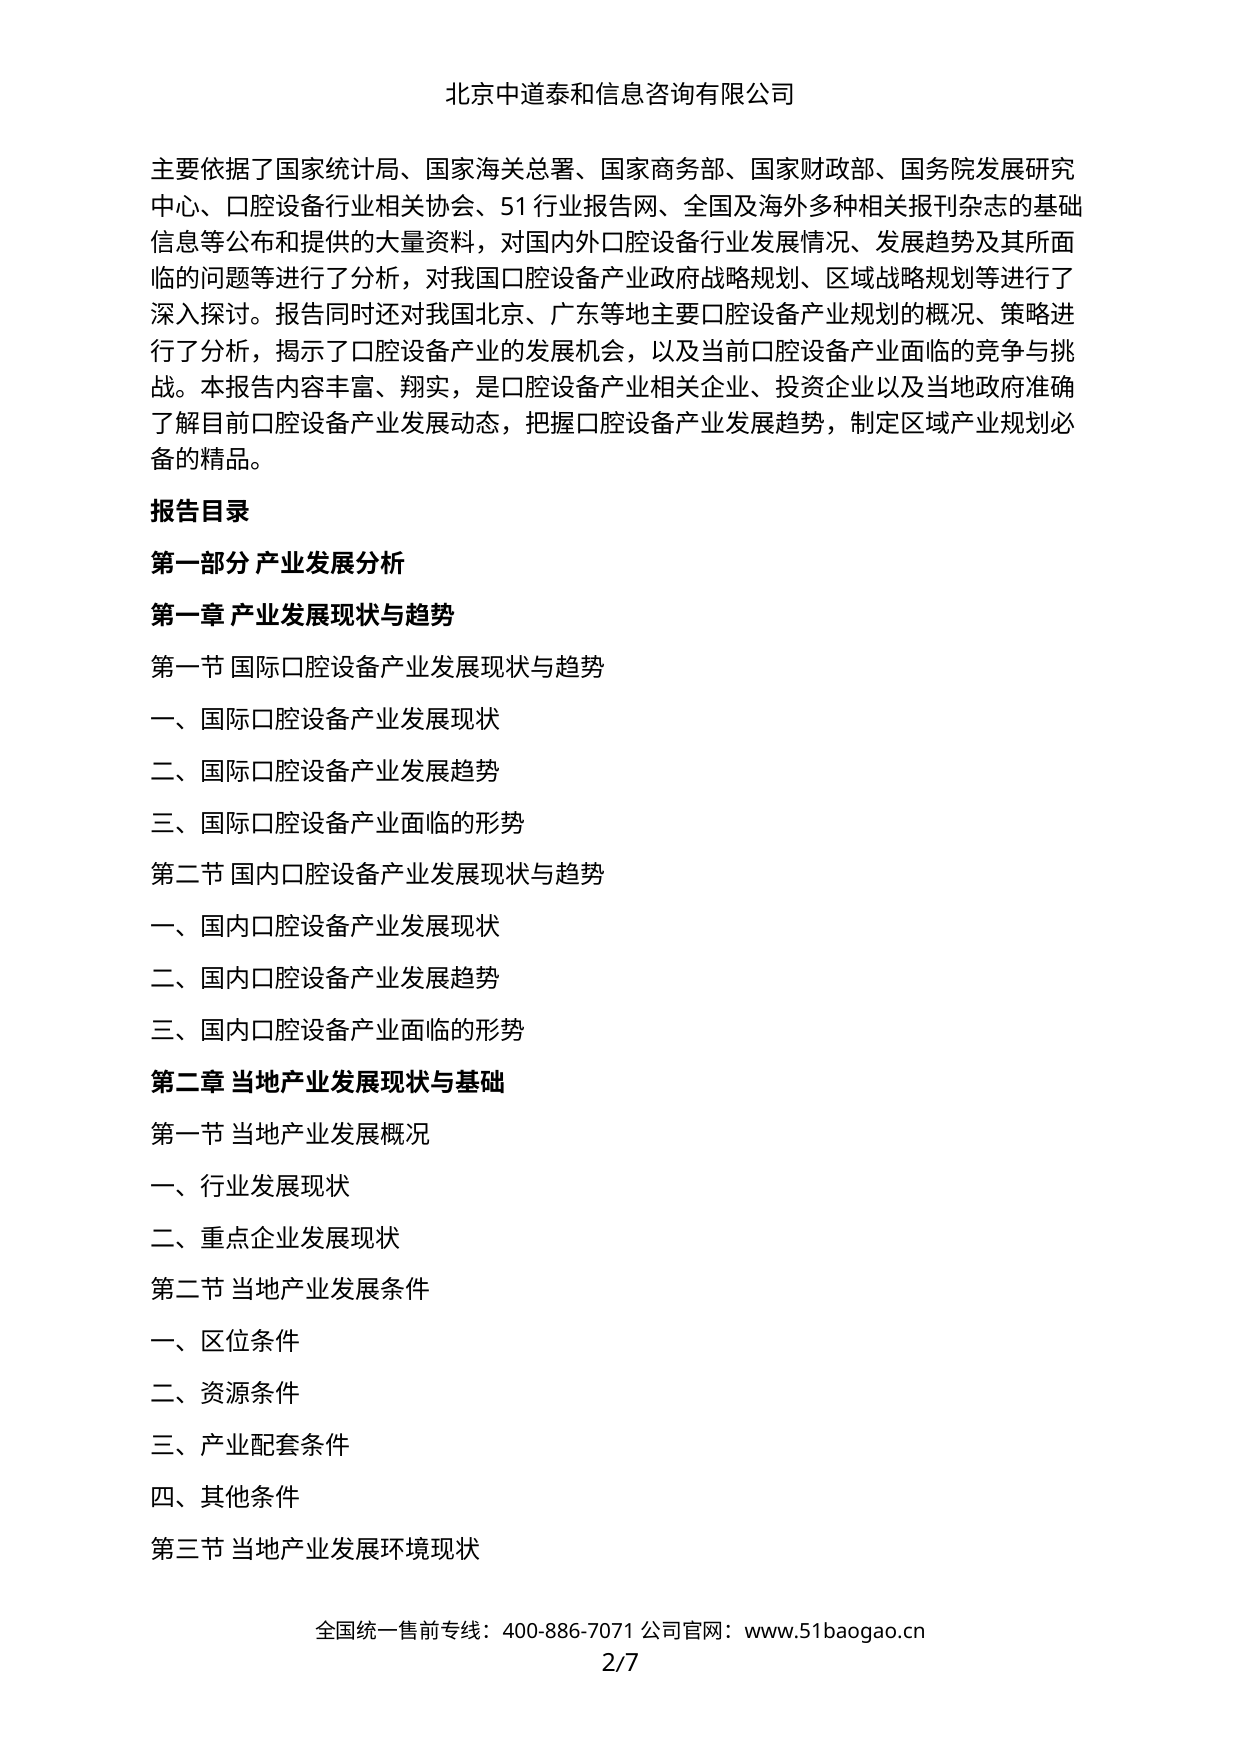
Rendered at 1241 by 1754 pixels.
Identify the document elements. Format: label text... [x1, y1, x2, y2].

text 第二节 当地产业发展条件 [150, 1270, 1090, 1306]
text 一、国内口腔设备产业发展现状 [150, 907, 1090, 943]
text 四、其他条件 [150, 1477, 1090, 1514]
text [150, 150, 1090, 476]
text 第一节 当地产业发展概况 [150, 1114, 1090, 1151]
text 第三节 当地产业发展环境现状 [150, 1529, 1090, 1566]
text 三、产业配套条件 [150, 1426, 1090, 1462]
text 二、重点企业发展现状 [150, 1218, 1090, 1254]
text 二、资源条件 [150, 1374, 1090, 1410]
text 一、行业发展现状 [150, 1166, 1090, 1202]
text 一、区位条件 [150, 1322, 1090, 1358]
text 二、国际口腔设备产业发展趋势 [150, 751, 1090, 787]
text 第一章 产业发展现状与趋势 [150, 596, 1090, 632]
text 三、国际口腔设备产业面临的形势 [150, 803, 1090, 839]
text 报告目录 [150, 492, 1090, 528]
text 三、国内口腔设备产业面临的形势 [150, 1011, 1090, 1047]
text 二、国内口腔设备产业发展趋势 [150, 959, 1090, 995]
text 第一节 国际口腔设备产业发展现状与趋势 [150, 647, 1090, 684]
text 第一部分 产业发展分析 [150, 544, 1090, 580]
text 第二章 当地产业发展现状与基础 [150, 1062, 1090, 1099]
text 一、国际口腔设备产业发展现状 [150, 699, 1090, 736]
text 第二节 国内口腔设备产业发展现状与趋势 [150, 855, 1090, 891]
